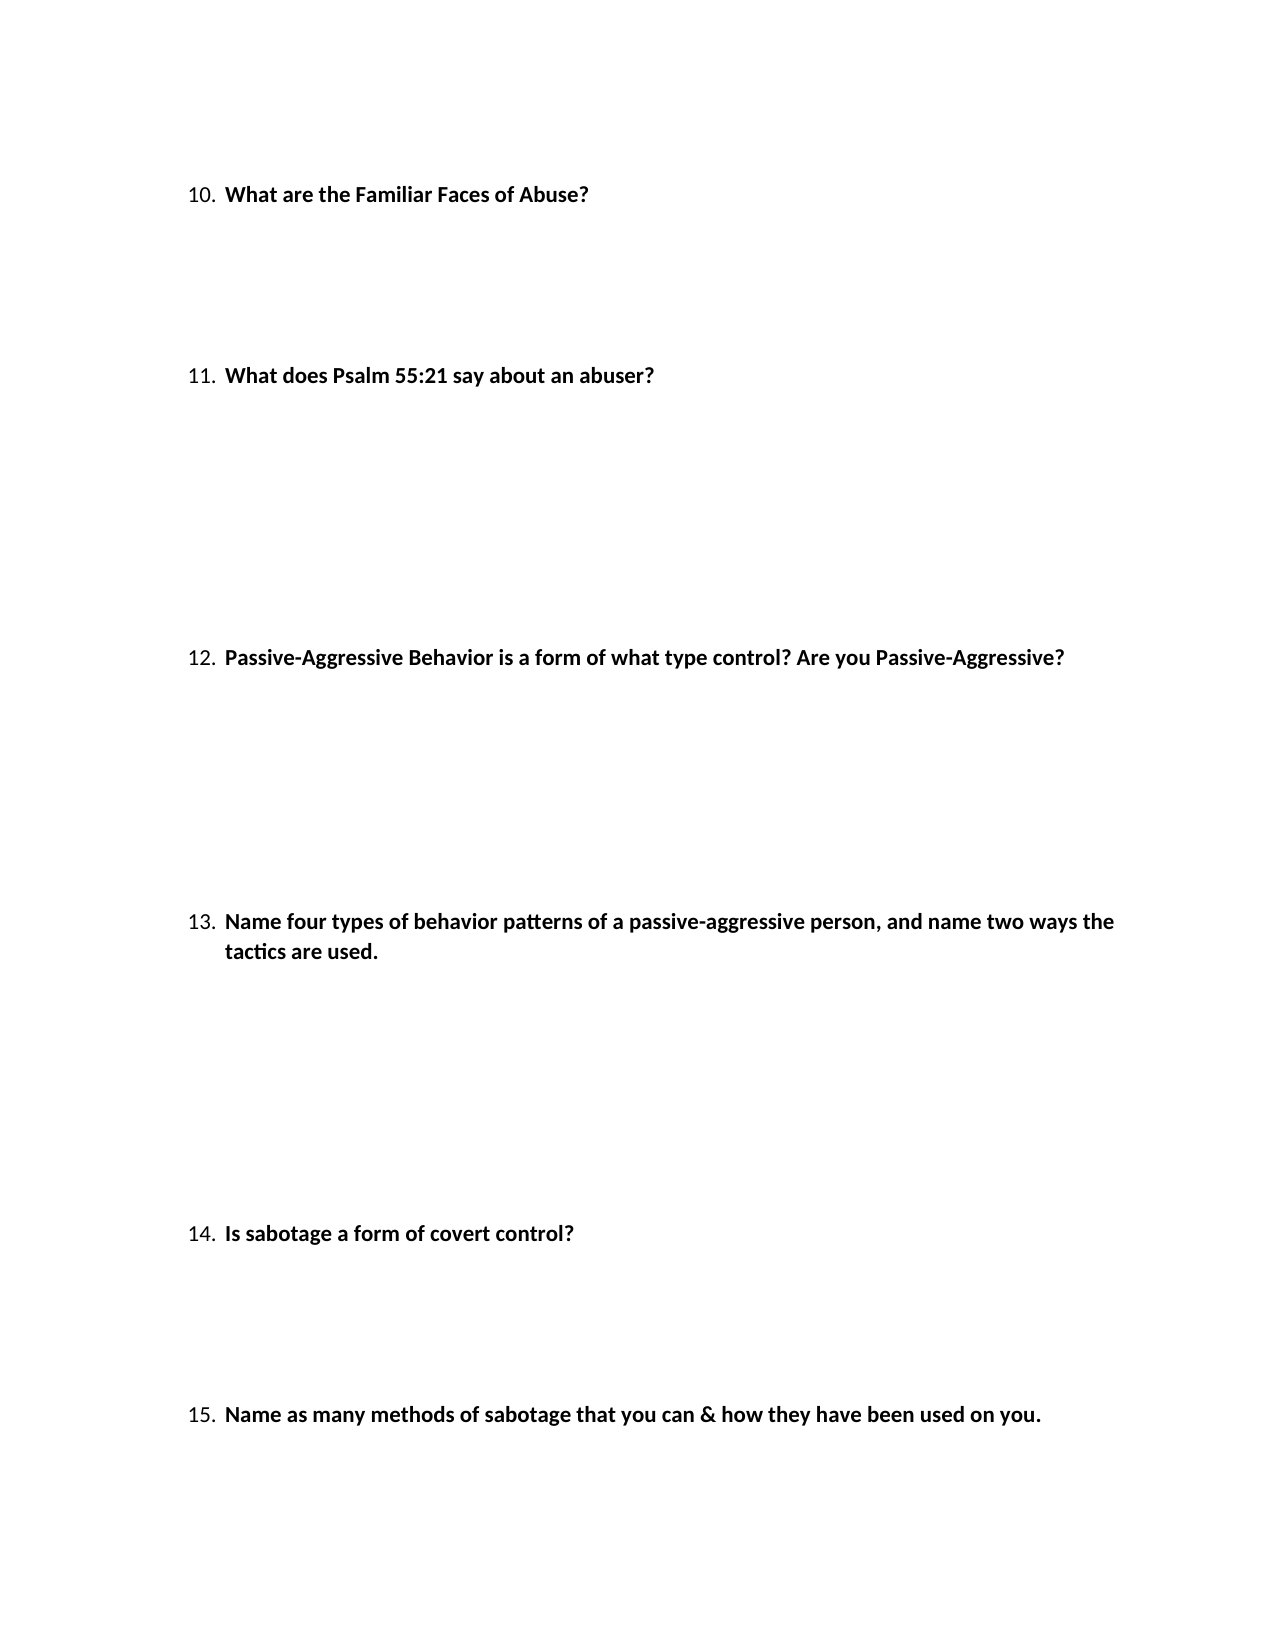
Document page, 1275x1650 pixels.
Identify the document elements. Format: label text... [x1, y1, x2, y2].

list Is sabotage a form of covert control? [187, 1219, 1125, 1247]
list Name as many methods of sabotage that you can & how they have been used on you. [187, 1400, 1125, 1428]
list What are the Familiar Faces of Abuse? [187, 180, 1125, 208]
list Passive-Aggressive Behavior is a form of what type control? Are you Passive-Aggressive? [187, 643, 1125, 671]
list What does Psalm 55:21 say about an abuser? [187, 361, 1125, 389]
list Name four types of behavior patterns of a passive-aggressive person, and name two ways the tactics are used. [187, 907, 1125, 966]
